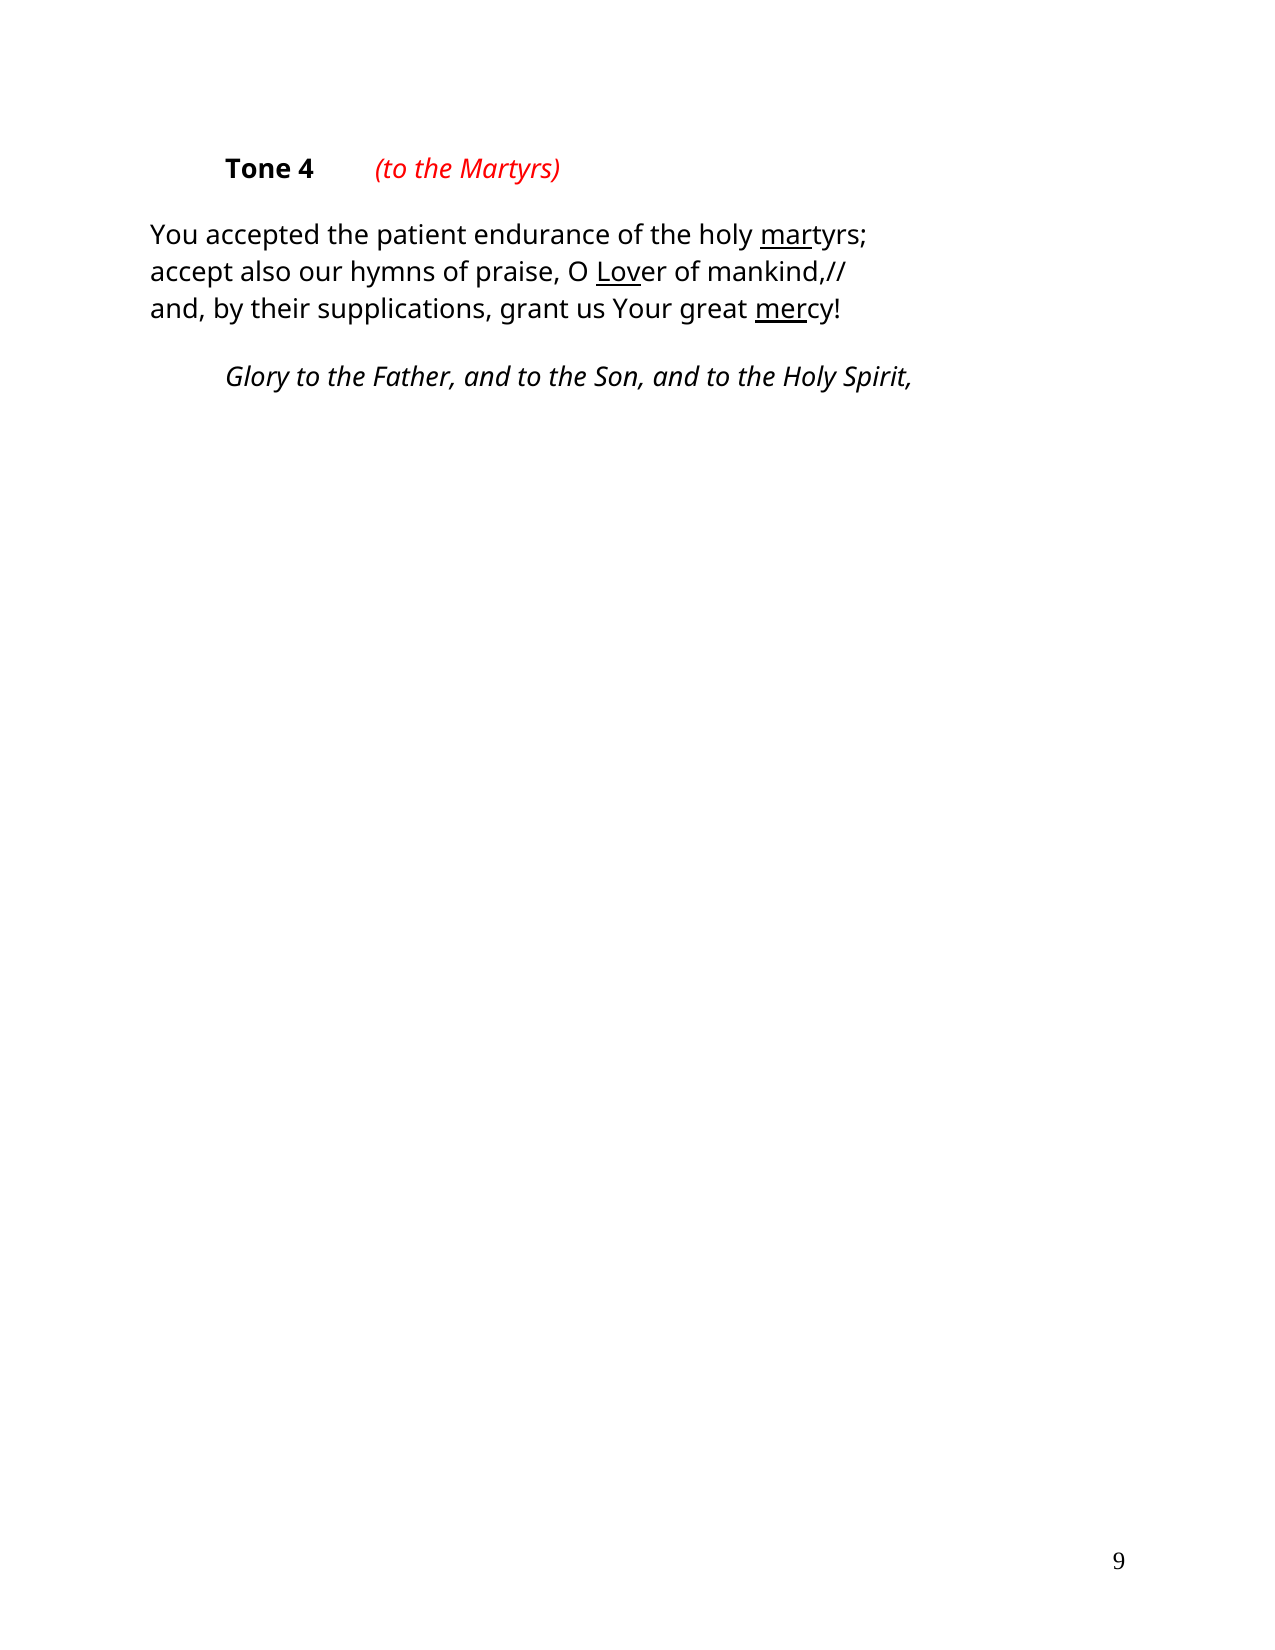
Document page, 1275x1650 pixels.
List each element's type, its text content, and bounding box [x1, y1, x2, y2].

text You accepted the patient endurance of the holy martyrs; [150, 216, 1125, 252]
text and, by their supplications, grant us Your great mercy! [150, 289, 1125, 326]
text Tone 4 (to the Martyrs) [225, 150, 1125, 187]
text accept also our hymns of praise, O Lover of mankind,// [150, 252, 1125, 289]
text Glory to the Father, and to the Son, and to the Holy Spirit, [150, 357, 1125, 394]
